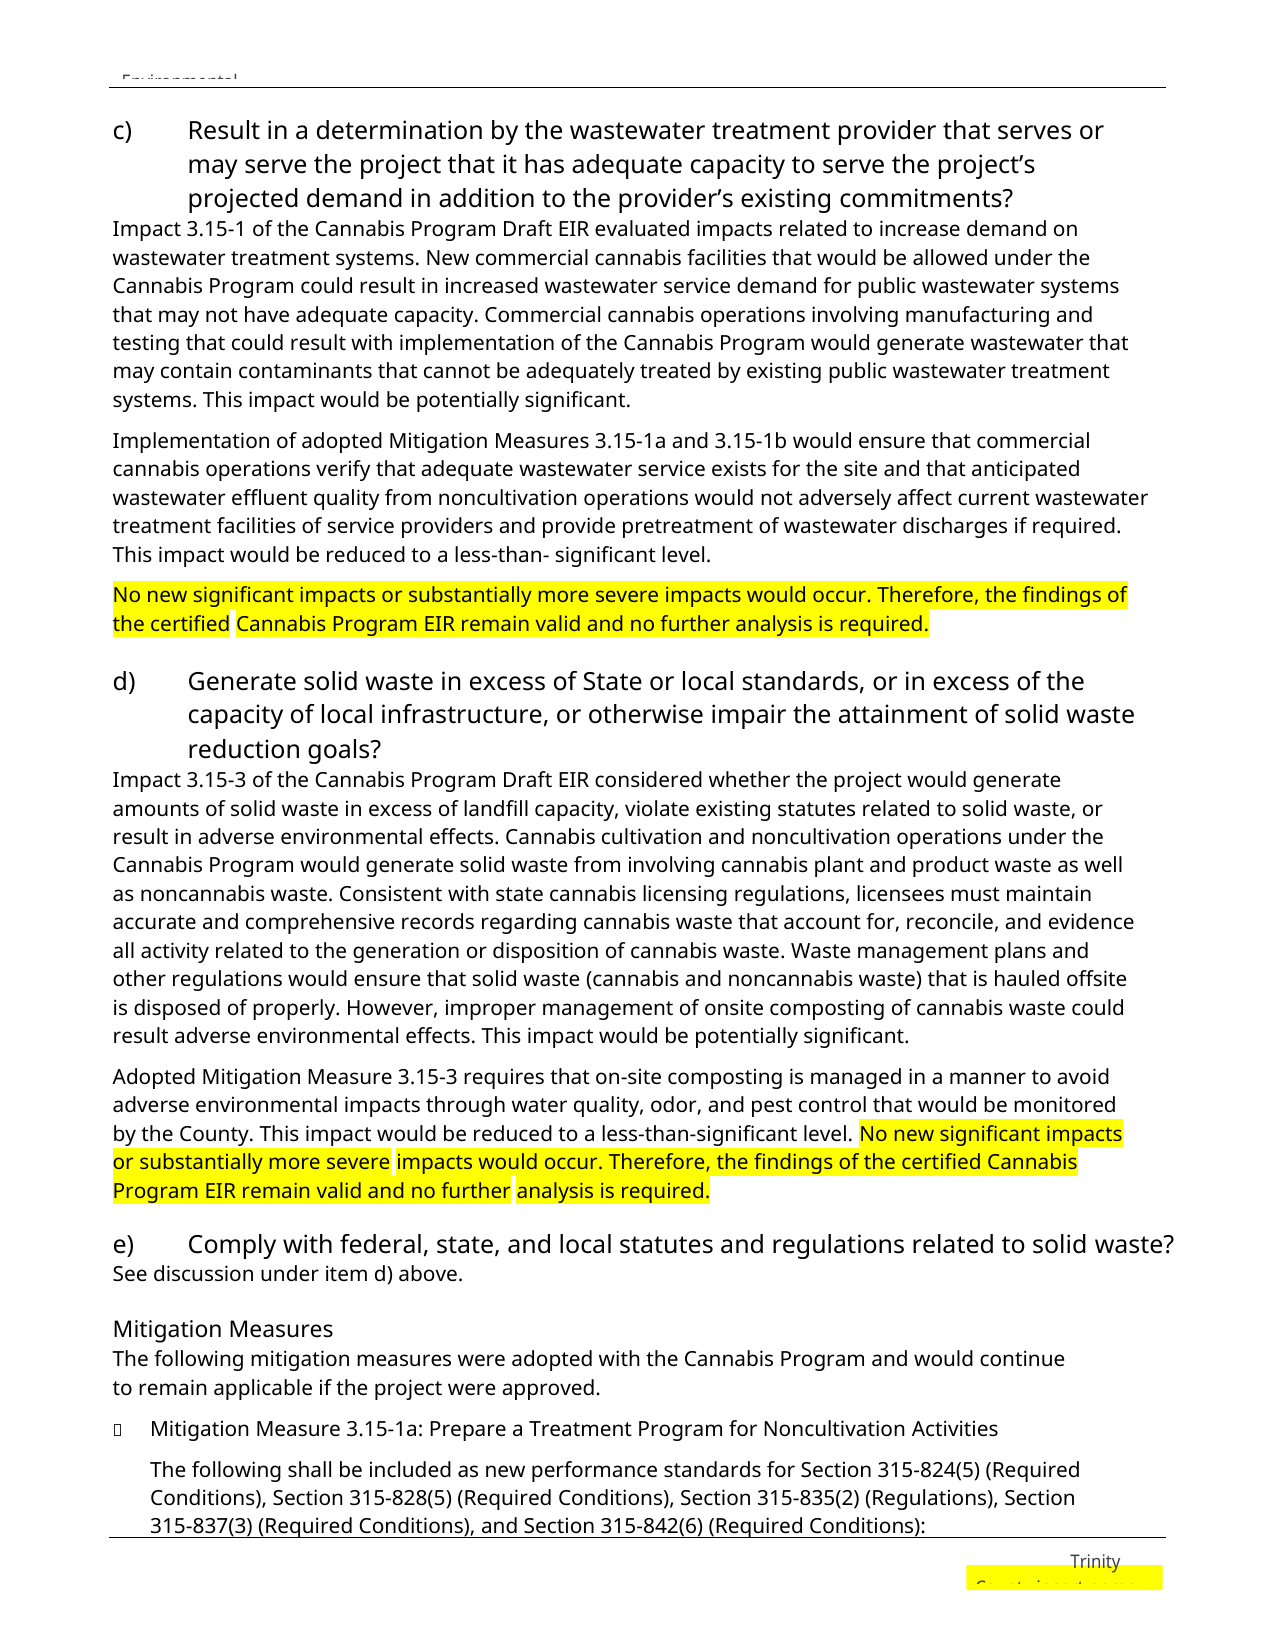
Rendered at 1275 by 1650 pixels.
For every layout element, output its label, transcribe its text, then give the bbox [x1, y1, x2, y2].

text No new significant impacts or substantially more severe impacts would occur. Therefore, the findings of the certified Cannabis Program EIR remain valid and no further analysis is required. [929, 581, 1149, 637]
subtitle Comply with federal, state, and local statutes and regulations related to solid waste? [112, 1230, 1177, 1259]
text See discussion under item d) above. [112, 1259, 1177, 1287]
text Impact 3.15-1 of the Cannabis Program Draft EIR evaluated impacts related to increase demand on wastewater treatment systems. New commercial cannabis facilities that would be allowed under the Cannabis Program could result in increased wastewater service demand for public wastewater systems that may not have adequate capacity. Commercial cannabis operations involving manufacturing and testing that could result with implementation of the Cannabis Program would generate wastewater that may contain contaminants that cannot be adequately treated by existing public wastewater treatment systems. This impact would be potentially significant. [112, 214, 1151, 413]
subtitle Result in a determination by the wastewater treatment provider that serves or may serve the project that it has adequate capacity to serve the project’s projected demand in addition to the provider’s existing commitments? [112, 112, 1129, 214]
text Adopted Mitigation Measure 3.15-3 requires that on-site composting is managed in a manner to avoid adverse environmental impacts through water quality, odor, and pest control that would be monitored by the County. This impact would be reduced to a less-than-significant level. No new significant impacts or substantially more severe impacts would occur. Therefore, the findings of the certified Cannabis Program EIR remain valid and no further analysis is required. [112, 1062, 1132, 1204]
subtitle Mitigation Measures [112, 1313, 1177, 1344]
subtitle Generate solid waste in excess of State or local standards, or in excess of the capacity of local infrastructure, or otherwise impair the attainment of solid waste reduction goals? [112, 663, 1161, 765]
text Impact 3.15-3 of the Cannabis Program Draft EIR considered whether the project would generate amounts of solid waste in excess of landfill capacity, violate existing statutes related to solid waste, or result in adverse environmental effects. Cannabis cultivation and noncultivation operations under the Cannabis Program would generate solid waste from involving cannabis plant and product waste as well as noncannabis waste. Consistent with state cannabis licensing regulations, licensees must maintain accurate and comprehensive records regarding cannabis waste that account for, reconcile, and evidence all activity related to the generation or disposition of cannabis waste. Waste management plans and other regulations would ensure that solid waste (cannabis and noncannabis waste) that is hauled offsite is disposed of properly. However, improper management of onsite composting of cannabis waste could result adverse environmental effects. This impact would be potentially significant. [112, 765, 1148, 1050]
text The following mitigation measures were adopted with the Cannabis Program and would continue to remain applicable if the project were approved. [112, 1344, 1076, 1401]
text  Mitigation Measure 3.15-1a: Prepare a Treatment Program for Noncultivation Activities [112, 1414, 1177, 1442]
text Implementation of adopted Mitigation Measures 3.15-1a and 3.15-1b would ensure that commercial cannabis operations verify that adequate wastewater service exists for the site and that anticipated wastewater effluent quality from noncultivation operations would not adversely affect current wastewater treatment facilities of service providers and provide pretreatment of wastewater discharges if required. This impact would be reduced to a less-than- significant level. [112, 426, 1155, 568]
text The following shall be included as new performance standards for Section 315-824(5) (Required Conditions), Section 315-828(5) (Required Conditions), Section 315-835(2) (Regulations), Section 315-837(3) (Required Conditions), and Section 315-842(6) (Required Conditions): [150, 1455, 1115, 1540]
